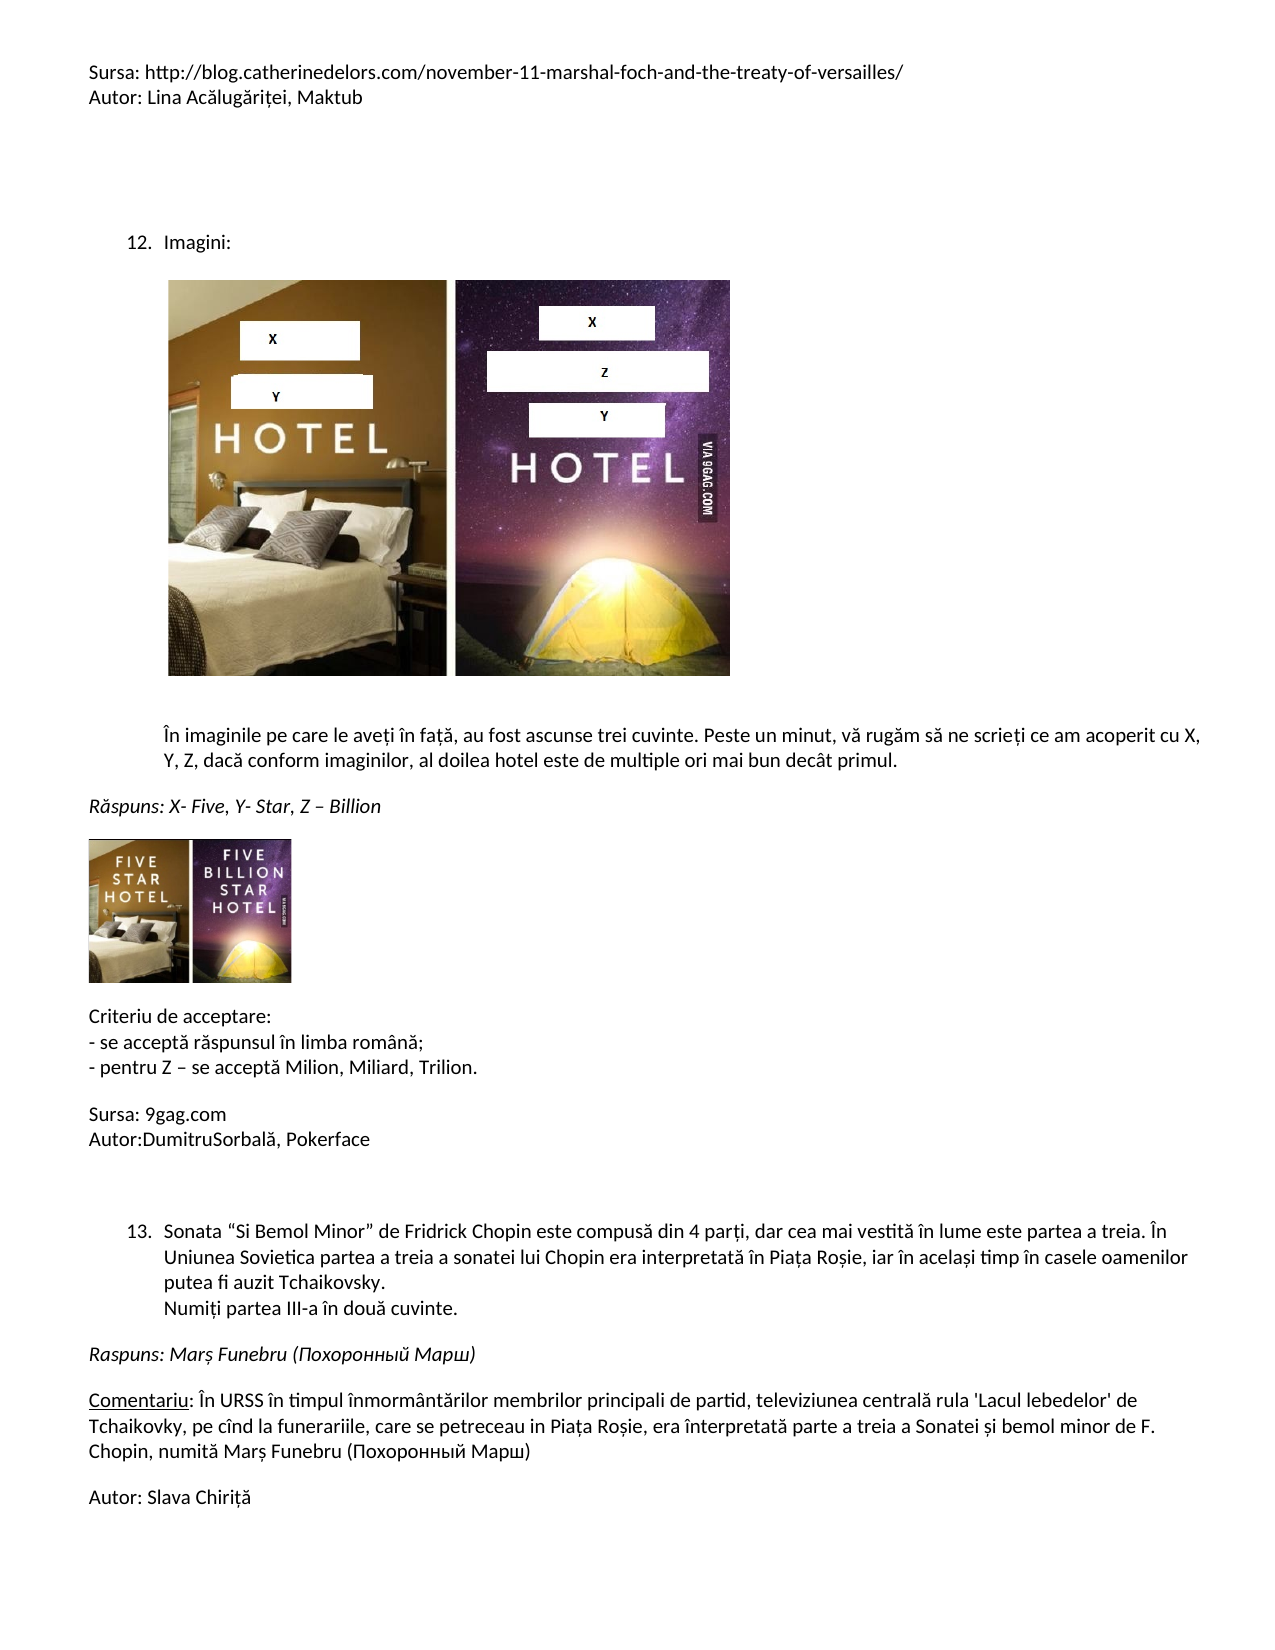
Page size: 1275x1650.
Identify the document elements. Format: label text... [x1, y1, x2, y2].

text Comentariu: În URSS în timpul înmormântărilor membrilor principali de partid, televiziunea centrală rula 'Lacul lebedelor' de Tchaikovky, pe cînd la funerariile, care se petreceau in Piața Roșie, era înterpretată parte a treia a Sonatei și bemol minor de F. Chopin, numită Marș Funebru (Похоронный Марш) [89, 1387, 1216, 1464]
text Autor: Slava Chiriță [89, 1484, 1216, 1510]
list Imagini: [126, 229, 1216, 255]
list Sonata “Si Bemol Minor” de Fridrick Chopin este compusă din 4 parţi, dar cea mai vestită în lume este partea a treia. În Uniunea Sovietica partea a treia a sonatei lui Chopin era interpretată în Piața Roșie, iar în același timp în casele oamenilor putea fi auzit Tchaikovsky. Numiţi partea III-a în două cuvinte. [126, 1219, 1216, 1320]
picture [88, 839, 292, 983]
text Raspuns: Marș Funebru (Похоронный Марш) [89, 1341, 1216, 1367]
picture [168, 280, 730, 676]
text Criteriu de acceptare: - se acceptă răspunsul în limba română; - pentru Z – se acceptă Milion, Miliard, Trilion. [89, 1004, 1216, 1080]
text Răspuns: X- Five, Y- Star, Z – Billion [89, 793, 1216, 819]
text În imaginile pe care le aveţi în faţă, au fost ascunse trei cuvinte. Peste un minut, vă rugăm să ne scrieţi ce am acoperit cu X, Y, Z, dacă conform imaginilor, al doilea hotel este de multiple ori mai bun decât primul. [164, 722, 1216, 773]
text Sursa: 9gag.com Autor:DumitruSorbală, Pokerface [89, 1101, 1216, 1152]
text Sursa: http://blog.catherinedelors.com/november-11-marshal-foch-and-the-treaty-of-versailles/ Autor: Lina Acălugăriţei, Maktub [89, 59, 1216, 110]
